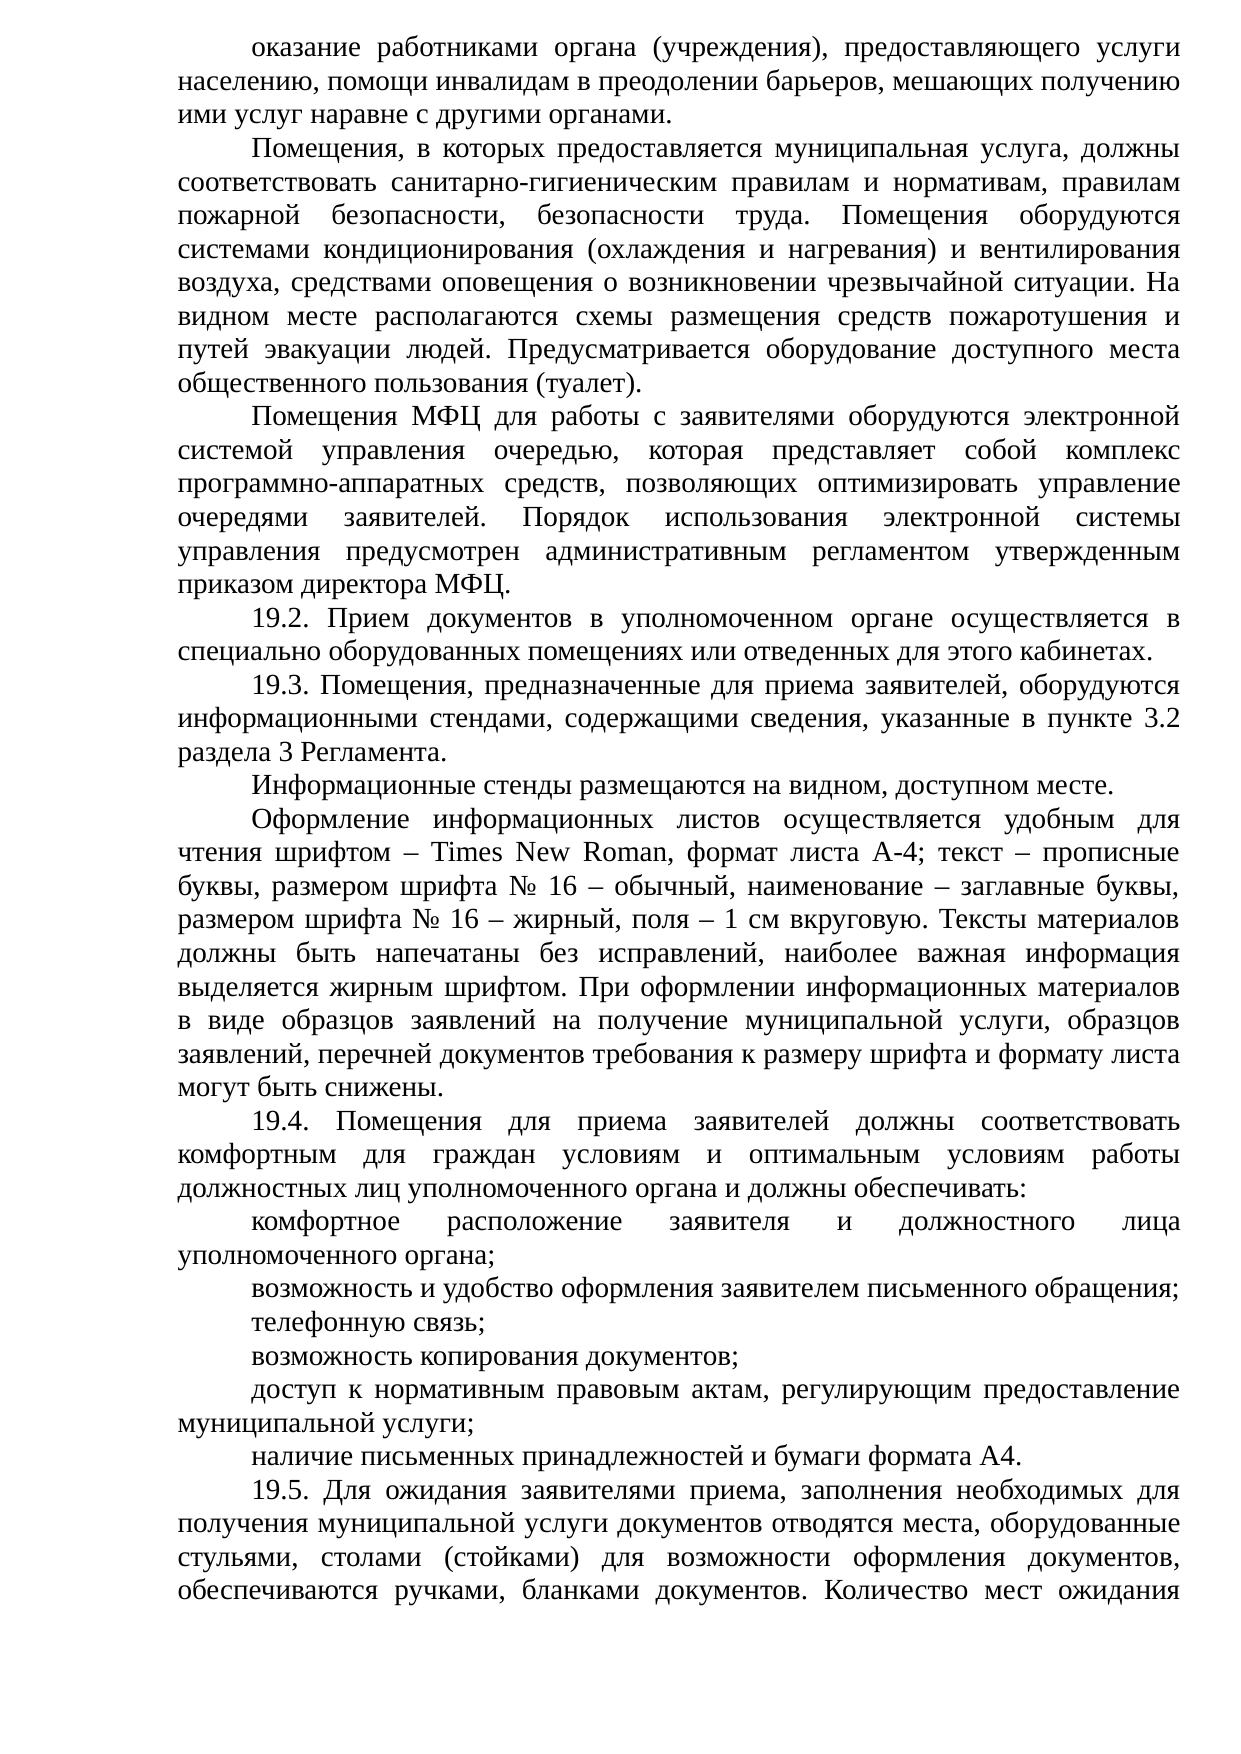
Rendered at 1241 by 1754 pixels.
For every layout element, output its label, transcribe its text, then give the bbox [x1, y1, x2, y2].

text возможность и удобство оформления заявителем письменного обращения; [177, 1271, 1181, 1304]
text Оформление информационных листов осуществляется удобным для чтения шрифтом – Times New Roman, формат листа A-4; текст – прописные буквы, размером шрифта № 16 – обычный, наименование – заглавные буквы, размером шрифта № 16 – жирный, поля – 1 см вкруговую. Тексты материалов должны быть напечатаны без исправлений, наиболее важная информация выделяется жирным шрифтом. При оформлении информационных материалов в виде образцов заявлений на получение муниципальной услуги, образцов заявлений, перечней документов требования к размеру шрифта и формату листа могут быть снижены. [177, 801, 1181, 1103]
text телефонную связь; [177, 1304, 1181, 1338]
text оказание работниками органа (учреждения), предоставляющего услуги населению, помощи инвалидам в преодолении барьеров, мешающих получению ими услуг наравне с другими органами. [177, 29, 1181, 130]
text 19.4. Помещения для приема заявителей должны соответствовать комфортным для граждан условиям и оптимальным условиям работы должностных лиц уполномоченного органа и должны обеспечивать: [177, 1103, 1181, 1203]
text наличие письменных принадлежностей и бумаги формата A4. [177, 1438, 1181, 1472]
text 19.2. Прием документов в уполномоченном органе осуществляется в специально оборудованных помещениях или отведенных для этого кабинетах. [177, 600, 1181, 667]
text 19.3. Помещения, предназначенные для приема заявителей, оборудуются информационными стендами, содержащими сведения, указанные в пункте 3.2 раздела 3 Регламента. [177, 667, 1181, 767]
text Помещения МФЦ для работы с заявителями оборудуются электронной системой управления очередью, которая представляет собой комплекс программно-аппаратных средств, позволяющих оптимизировать управление очередями заявителей. Порядок использования электронной системы управления предусмотрен административным регламентом утвержденным приказом директора МФЦ. [177, 398, 1181, 600]
text комфортное расположение заявителя и должностного лица уполномоченного органа; [177, 1203, 1181, 1271]
text Информационные стенды размещаются на видном, доступном месте. [177, 767, 1181, 801]
text Помещения, в которых предоставляется муниципальная услуга, должны соответствовать санитарно-гигиеническим правилам и нормативам, правилам пожарной безопасности, безопасности труда. Помещения оборудуются системами кондиционирования (охлаждения и нагревания) и вентилирования воздуха, средствами оповещения о возникновении чрезвычайной ситуации. На видном месте располагаются схемы размещения средств пожаротушения и путей эвакуации людей. Предусматривается оборудование доступного места общественного пользования (туалет). [177, 130, 1181, 398]
text возможность копирования документов; [177, 1338, 1181, 1371]
text доступ к нормативным правовым актам, регулирующим предоставление муниципальной услуги; [177, 1371, 1181, 1438]
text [177, 1472, 1181, 1606]
